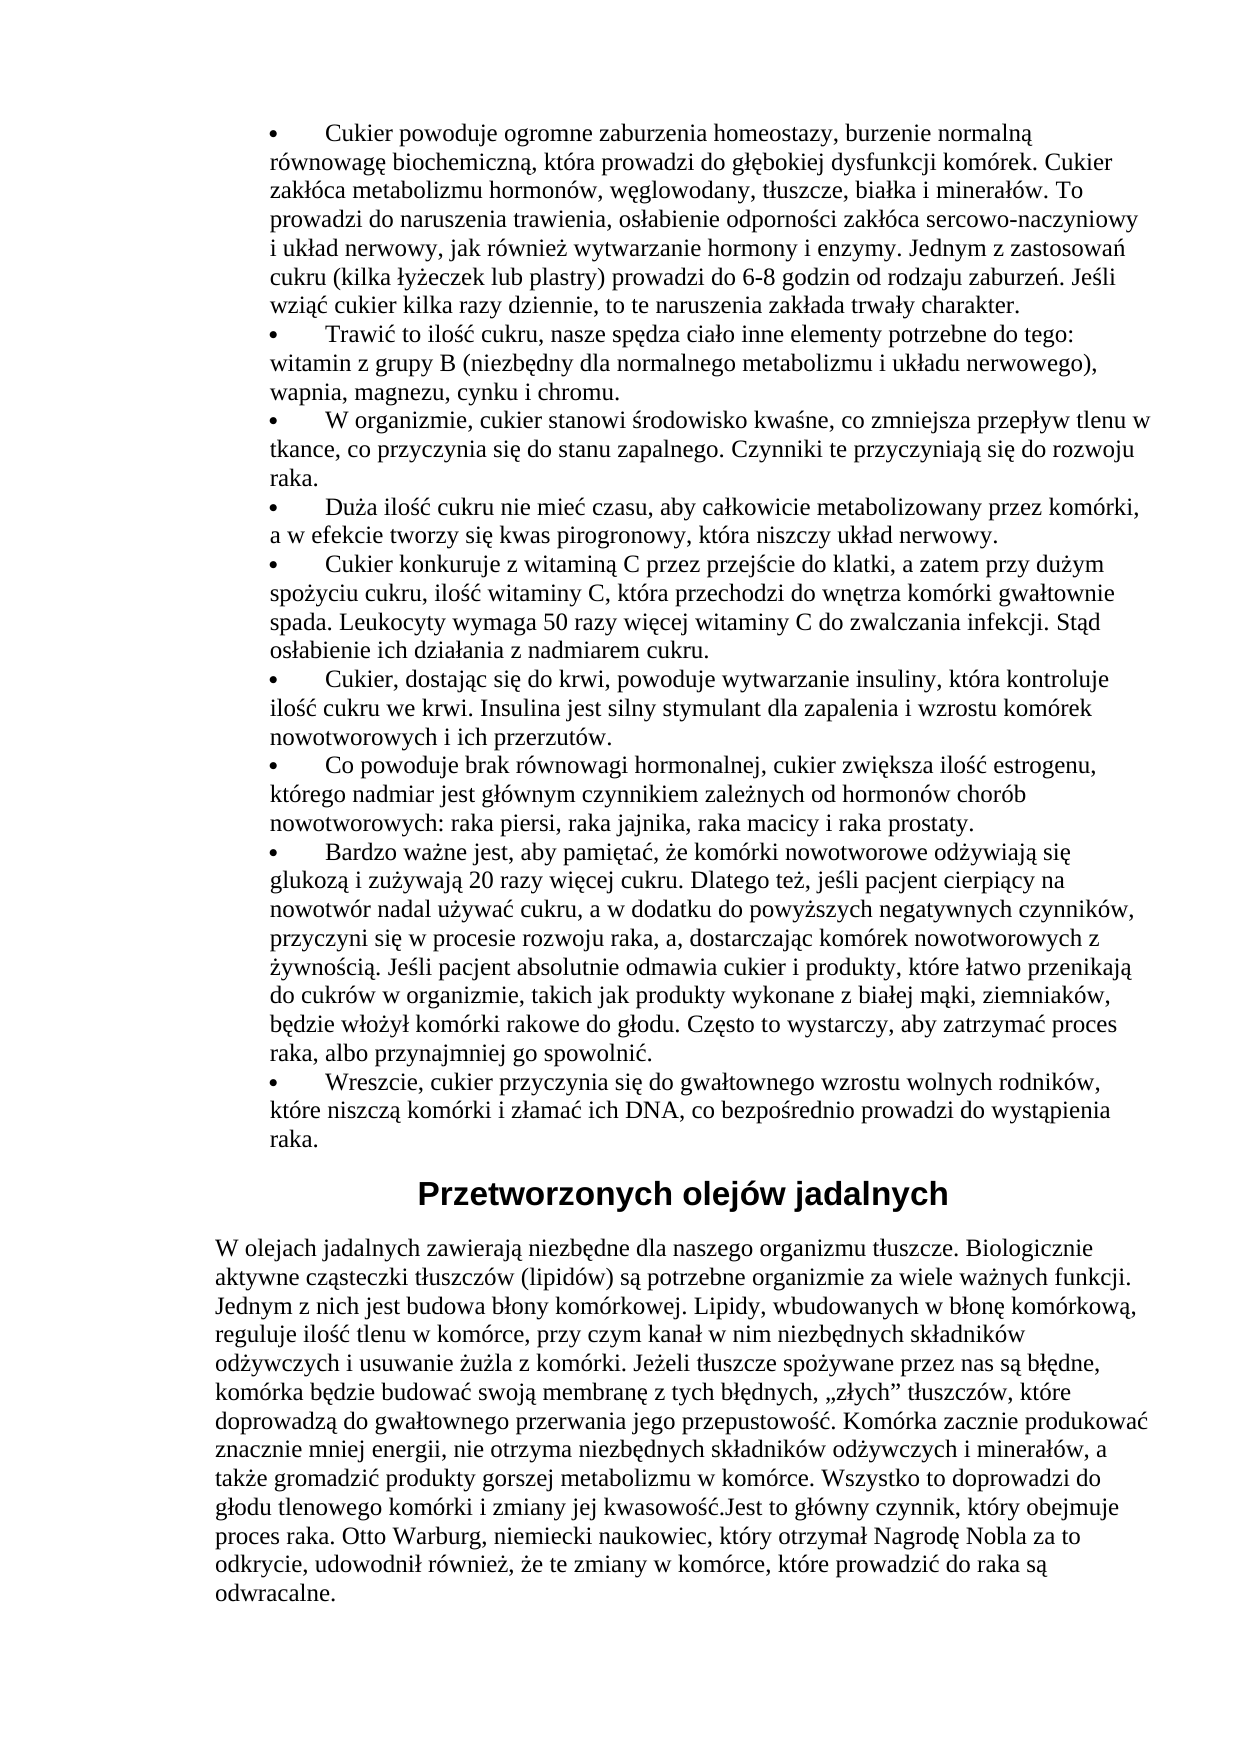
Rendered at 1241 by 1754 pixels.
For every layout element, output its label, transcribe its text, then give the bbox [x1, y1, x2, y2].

list Duża ilość cukru nie mieć czasu, aby całkowicie metabolizowany przez komórki, a w efekcie tworzy się kwas pirogronowy, która niszczy układ nerwowy. [269, 492, 1152, 549]
list Trawić to ilość cukru, nasze spędza ciało inne elementy potrzebne do tego: witamin z grupy B (niezbędny dla normalnego metabolizmu i układu nerwowego), wapnia, magnezu, cynku i chromu. [269, 319, 1152, 406]
list Co powoduje brak równowagi hormonalnej, cukier zwiększa ilość estrogenu, którego nadmiar jest głównym czynnikiem zależnych od hormonów chorób nowotworowych: raka piersi, raka jajnika, raka macicy i raka prostaty. [269, 751, 1152, 837]
list Cukier konkuruje z witaminą C przez przejście do klatki, a zatem przy dużym spożyciu cukru, ilość witaminy C, która przechodzi do wnętrza komórki gwałtownie spada. Leukocyty wymaga 50 razy więcej witaminy C do zwalczania infekcji. Stąd osłabienie ich działania z nadmiarem cukru. [269, 549, 1152, 664]
list W organizmie, cukier stanowi środowisko kwaśne, co zmniejsza przepływ tlenu w tkance, co przyczynia się do stanu zapalnego. Czynniki te przyczyniają się do rozwoju raka. [269, 406, 1152, 492]
list Cukier powoduje ogromne zaburzenia homeostazy, burzenie normalną równowagę biochemiczną, która prowadzi do głębokiej dysfunkcji komórek. Cukier zakłóca metabolizmu hormonów, węglowodany, tłuszcze, białka i minerałów. To prowadzi do naruszenia trawienia, osłabienie odporności zakłóca sercowo-naczyniowy i układ nerwowy, jak również wytwarzanie hormony i enzymy. Jednym z zastosowań cukru (kilka łyżeczek lub plastry) prowadzi do 6-8 godzin od rodzaju zaburzeń. Jeśli wziąć cukier kilka razy dziennie, to te naruszenia zakłada trwały charakter. [269, 118, 1152, 319]
list Bardzo ważne jest, aby pamiętać, że komórki nowotworowe odżywiają się glukozą i zużywają 20 razy więcej cukru. Dlatego też, jeśli pacjent cierpiący na nowotwór nadal używać cukru, a w dodatku do powyższych negatywnych czynników, przyczyni się w procesie rozwoju raka, a, dostarczając komórek nowotworowych z żywnością. Jeśli pacjent absolutnie odmawia cukier i produkty, które łatwo przenikają do cukrów w organizmie, takich jak produkty wykonane z białej mąki, ziemniaków, będzie włożył komórki rakowe do głodu. Często to wystarczy, aby zatrzymać proces raka, albo przynajmniej go spowolnić. [269, 837, 1152, 1067]
list Wreszcie, cukier przyczynia się do gwałtownego wzrostu wolnych rodników, które niszczą komórki i złamać ich DNA, co bezpośrednio prowadzi do wystąpienia raka. [269, 1067, 1152, 1153]
text W olejach jadalnych zawierają niezbędne dla naszego organizmu tłuszcze. Biologicznie aktywne cząsteczki tłuszczów (lipidów) są potrzebne organizmie za wiele ważnych funkcji. Jednym z nich jest budowa błony komórkowej. Lipidy, wbudowanych w błonę komórkową, reguluje ilość tlenu w komórce, przy czym kanał w nim niezbędnych składników odżywczych i usuwanie żużla z komórki. Jeżeli tłuszcze spożywane przez nas są błędne, komórka będzie budować swoją membranę z tych błędnych, „złych” tłuszczów, które doprowadzą do gwałtownego przerwania jego przepustowość. Komórka zacznie produkować znacznie mniej energii, nie otrzyma niezbędnych składników odżywczych i minerałów, a także gromadzić produkty gorszej metabolizmu w komórce. Wszystko to doprowadzi do głodu tlenowego komórki i zmiany jej kwasowość.Jest to główny czynnik, który obejmuje proces raka. Otto Warburg, niemiecki naukowiec, który otrzymał Nagrodę Nobla za to odkrycie, udowodnił również, że te zmiany w komórce, które prowadzić do raka są odwracalne. [215, 1233, 1152, 1607]
list Cukier, dostając się do krwi, powoduje wytwarzanie insuliny, która kontroluje ilość cukru we krwi. Insulina jest silny stymulant dla zapalenia i wzrostu komórek nowotworowych i ich przerzutów. [269, 664, 1152, 751]
text Przetworzonych olejów jadalnych [215, 1174, 1152, 1212]
